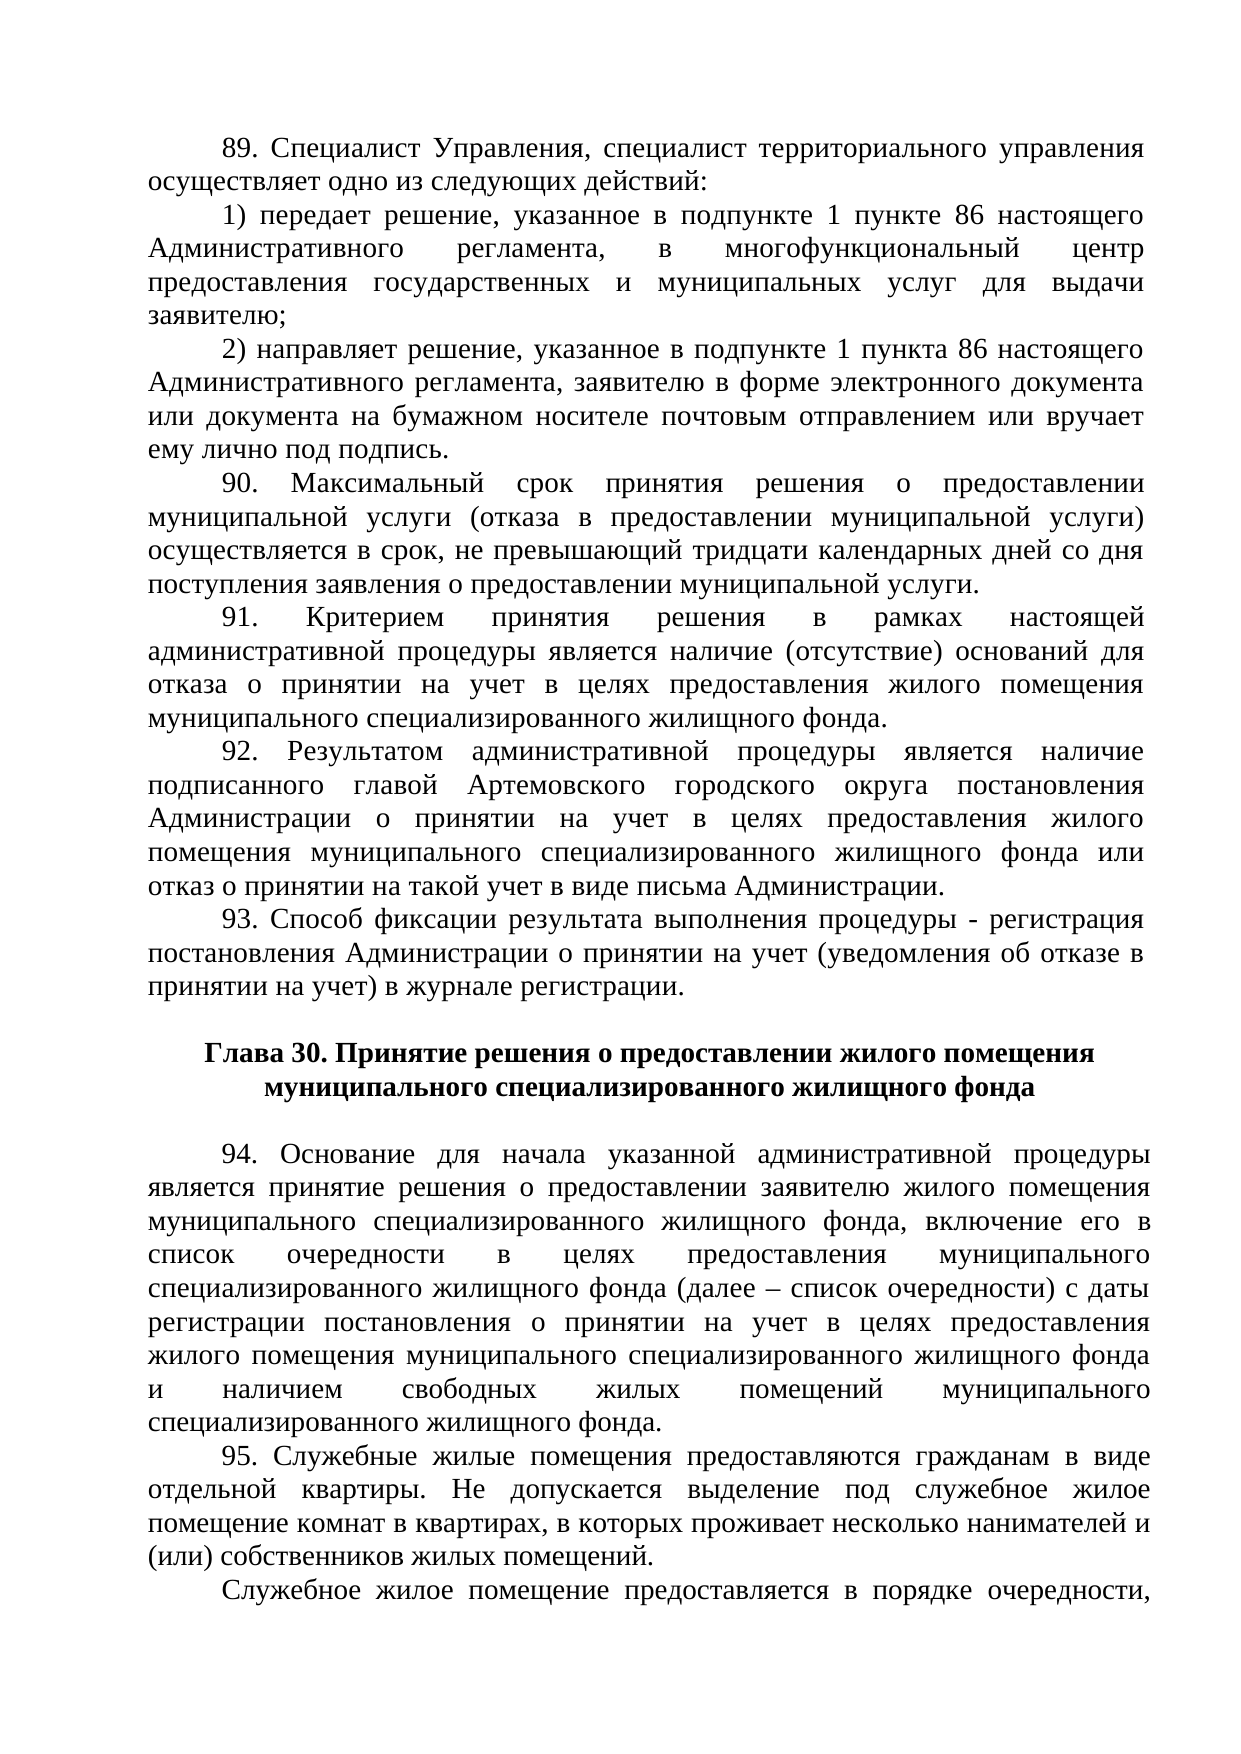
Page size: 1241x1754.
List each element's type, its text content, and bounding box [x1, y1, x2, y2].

text 95. Служебные жилые помещения предоставляются гражданам в виде отдельной квартиры. Не допускается выделение под служебное жилое помещение комнат в квартирах, в которых проживает несколько нанимателей и (или) собственников жилых помещений. [148, 1438, 1152, 1572]
text 2) направляет решение, указанное в подпункте 1 пункта 86 настоящего Административного регламента, заявителю в форме электронного документа или документа на бумажном носителе почтовым отправлением или вручает ему лично под подпись. [148, 331, 1146, 465]
text Глава 30. Принятие решения о предоставлении жилого помещения муниципального специализированного жилищного фонда [148, 1035, 1152, 1102]
text 90. Максимальный срок принятия решения о предоставлении муниципальной услуги (отказа в предоставлении муниципальной услуги) осуществляется в срок, не превышающий тридцати календарных дней со дня поступления заявления о предоставлении муниципальной услуги. [148, 465, 1146, 599]
text 1) передает решение, указанное в подпункте 1 пункте 86 настоящего Административного регламента, в многофункциональный центр предоставления государственных и муниципальных услуг для выдачи заявителю; [148, 197, 1146, 331]
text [148, 1572, 1152, 1606]
text 94. Основание для начала указанной административной процедуры является принятие решения о предоставлении заявителю жилого помещения муниципального специализированного жилищного фонда, включение его в список очередности в целях предоставления муниципального специализированного жилищного фонда (далее – список очередности) с даты регистрации постановления о принятии на учет в целях предоставления жилого помещения муниципального специализированного жилищного фонда и наличием свободных жилых помещений муниципального специализированного жилищного фонда. [148, 1136, 1152, 1438]
text 92. Результатом административной процедуры является наличие подписанного главой Артемовского городского округа постановления Администрации о принятии на учет в целях предоставления жилого помещения муниципального специализированного жилищного фонда или отказ о принятии на такой учет в виде письма Администрации. [148, 733, 1146, 901]
text 89. Специалист Управления, специалист территориального управления осуществляет одно из следующих действий: [148, 130, 1146, 197]
text 91. Критерием принятия решения в рамках настоящей административной процедуры является наличие (отсутствие) оснований для отказа о принятии на учет в целях предоставления жилого помещения муниципального специализированного жилищного фонда. [148, 599, 1146, 733]
text 93. Способ фиксации результата выполнения процедуры - регистрация постановления Администрации о принятии на учет (уведомления об отказе в принятии на учет) в журнале регистрации. [148, 901, 1146, 1002]
